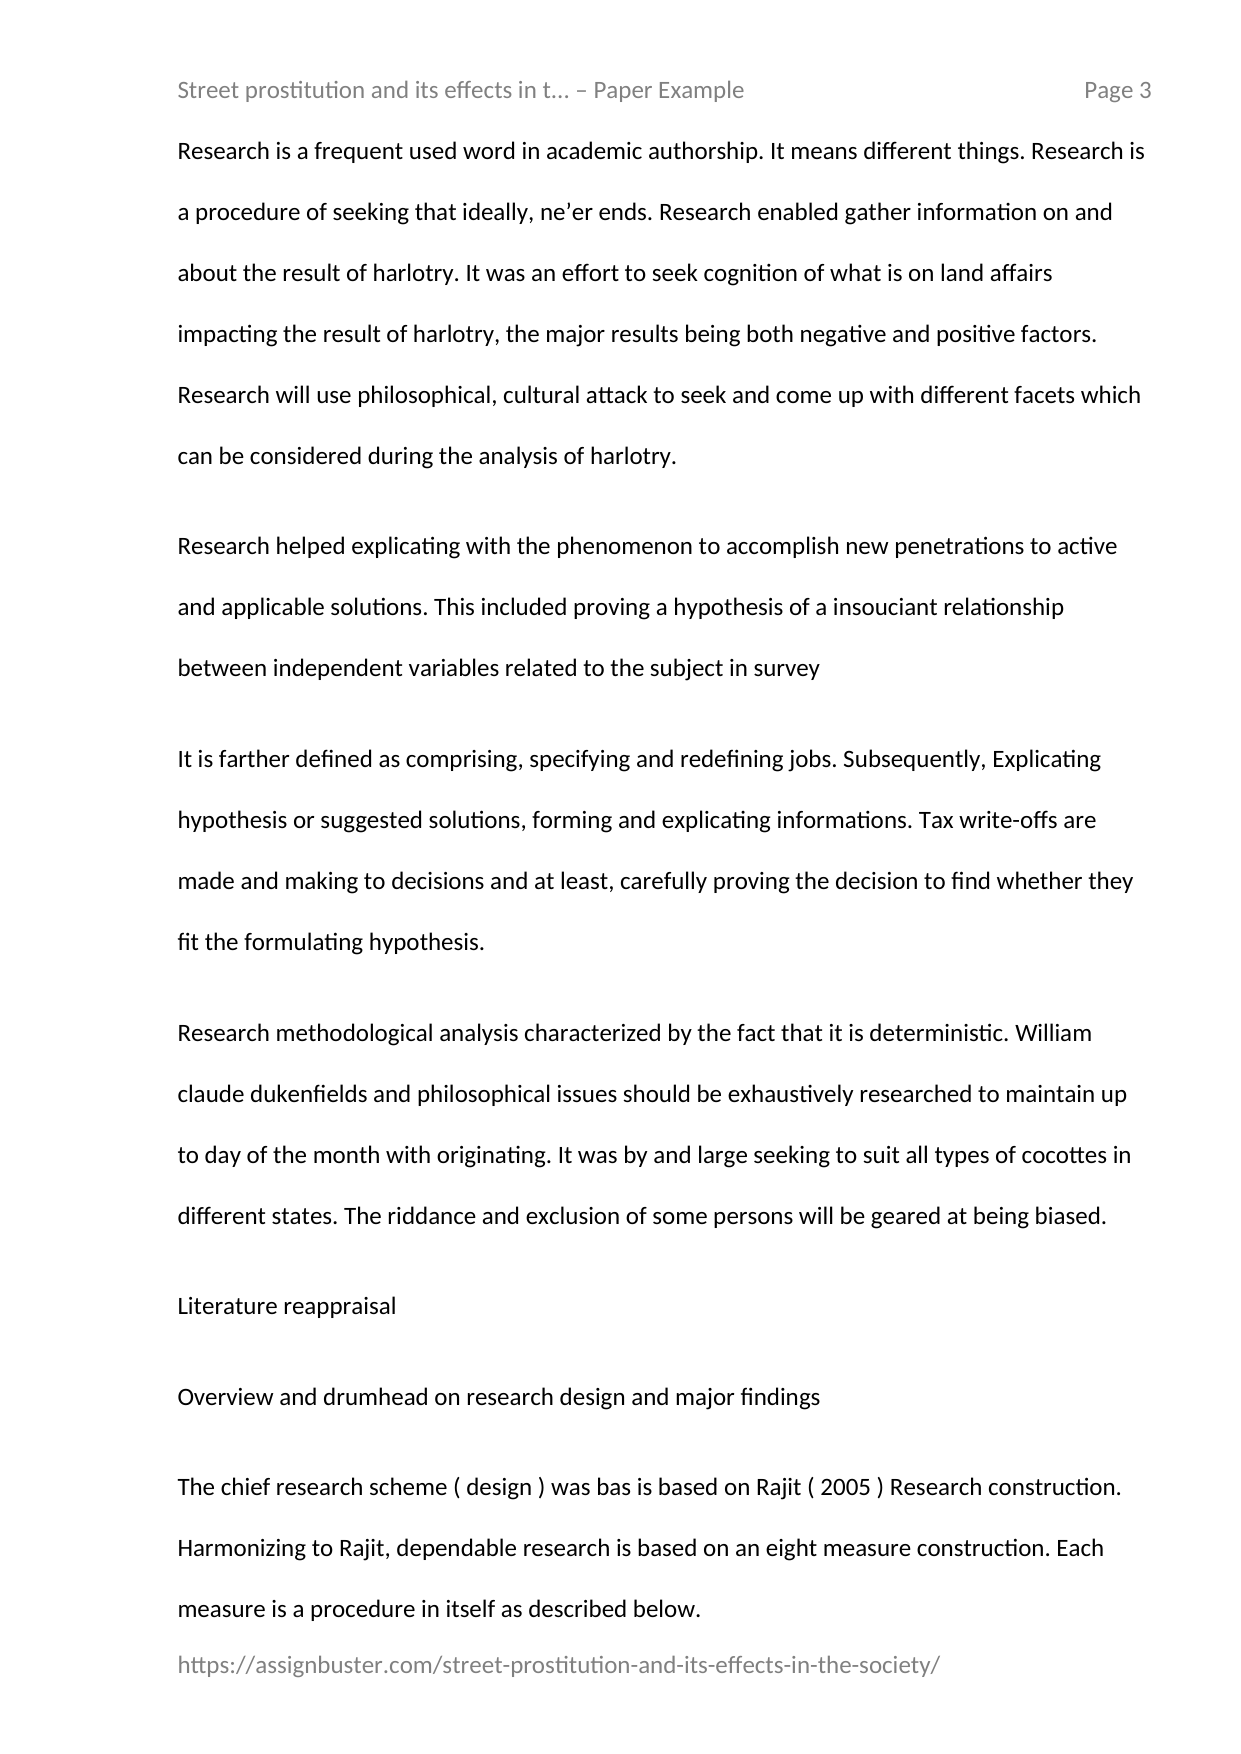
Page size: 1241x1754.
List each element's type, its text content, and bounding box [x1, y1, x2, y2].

text Literature reappraisal [177, 1290, 1152, 1321]
text Research helped explicating with the phenomenon to accomplish new penetrations to active and applicable solutions. This included proving a hypothesis of a insouciant relationship between independent variables related to the subject in survey [177, 531, 1152, 683]
text Overview and drumhead on research design and major findings [177, 1381, 1152, 1411]
text Research is a frequent used word in academic authorship. It means different things. Research is a procedure of seeking that ideally, ne’er ends. Research enabled gather information on and about the result of harlotry. It was an effort to seek cognition of what is on land affairs impacting the result of harlotry, the major results being both negative and positive factors. Research will use philosophical, cultural attack to seek and come up with different facets which can be considered during the analysis of harlotry. [177, 135, 1152, 471]
text The chief research scheme ( design ) was bas is based on Rajit ( 2005 ) Research construction. Harmonizing to Rajit, dependable research is based on an eight measure construction. Each measure is a procedure in itself as described below. [177, 1471, 1152, 1624]
text It is farther defined as comprising, specifying and redefining jobs. Subsequently, Explicating hypothesis or suggested solutions, forming and explicating informations. Tax write-offs are made and making to decisions and at least, carefully proving the decision to find whether they fit the formulating hypothesis. [177, 743, 1152, 957]
text Research methodological analysis characterized by the fact that it is deterministic. William claude dukenfields and philosophical issues should be exhaustively researched to maintain up to day of the month with originating. It was by and large seeking to suit all types of cocottes in different states. The riddance and exclusion of some persons will be geared at being biased. [177, 1017, 1152, 1230]
